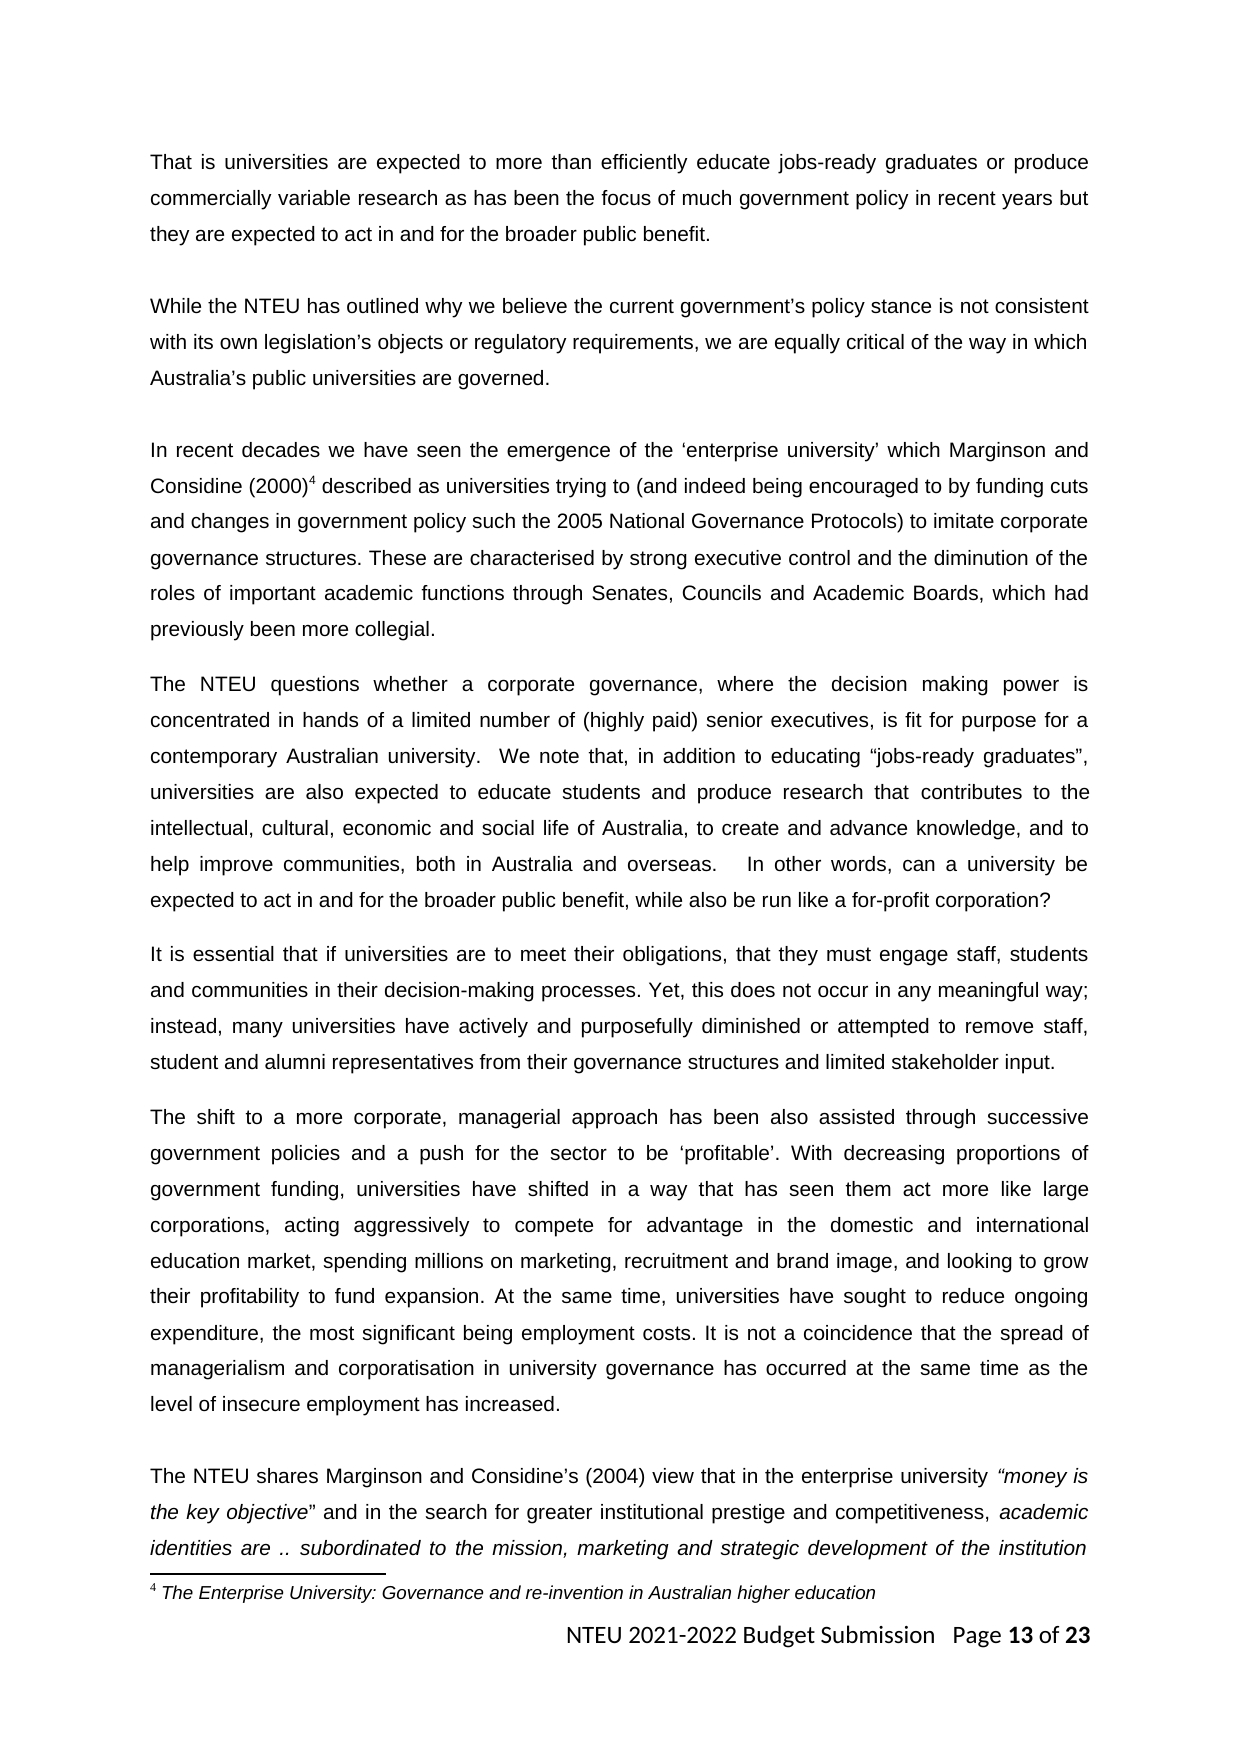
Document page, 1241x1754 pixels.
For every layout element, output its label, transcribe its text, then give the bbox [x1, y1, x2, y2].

text That is universities are expected to more than efficiently educate jobs-ready graduates or produce commercially variable research as has been the focus of much government policy in recent years but they are expected to act in and for the broader public benefit. [150, 150, 1090, 246]
text The NTEU questions whether a corporate governance, where the decision making power is concentrated in hands of a limited number of (highly paid) senior executives, is fit for purpose for a contemporary Australian university. We note that, in addition to educating “jobs-ready graduates”, universities are also expected to educate students and produce research that contributes to the intellectual, cultural, economic and social life of Australia, to create and advance knowledge, and to help improve communities, both in Australia and overseas. In other words, can a university be expected to act in and for the broader public benefit, while also be run like a for-profit corporation? [150, 672, 1090, 911]
text While the NTEU has outlined why we believe the current government’s policy stance is not consistent with its own legislation’s objects or regulatory requirements, we are equally critical of the way in which Australia’s public universities are governed. [150, 294, 1090, 389]
text The shift to a more corporate, managerial approach has been also assisted through successive government policies and a push for the sector to be ‘profitable’. With decreasing proportions of government funding, universities have shifted in a way that has seen them act more like large corporations, acting aggressively to compete for advantage in the domestic and international education market, spending millions on marketing, recruitment and brand image, and looking to grow their profitability to fund expansion. At the same time, universities have sought to reduce ongoing expenditure, the most significant being employment costs. It is not a coincidence that the spread of managerialism and corporatisation in university governance has occurred at the same time as the level of insecure employment has increased. [150, 1105, 1090, 1416]
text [150, 1464, 1090, 1560]
text It is essential that if universities are to meet their obligations, that they must engage staff, students and communities in their decision-making processes. Yet, this does not occur in any meaningful way; instead, many universities have actively and purposefully diminished or attempted to remove staff, student and alumni representatives from their governance structures and limited stakeholder input. [150, 942, 1090, 1074]
text In recent decades we have seen the emergence of the ‘enterprise university’ which Marginson and Considine (2000) described as universities trying to (and indeed being encouraged to by funding cuts and changes in government policy such the 2005 National Governance Protocols) to imitate corporate governance structures. These are characterised by strong executive control and the diminution of the roles of important academic functions through Senates, Councils and Academic Boards, which had previously been more collegial. [150, 437, 1090, 641]
